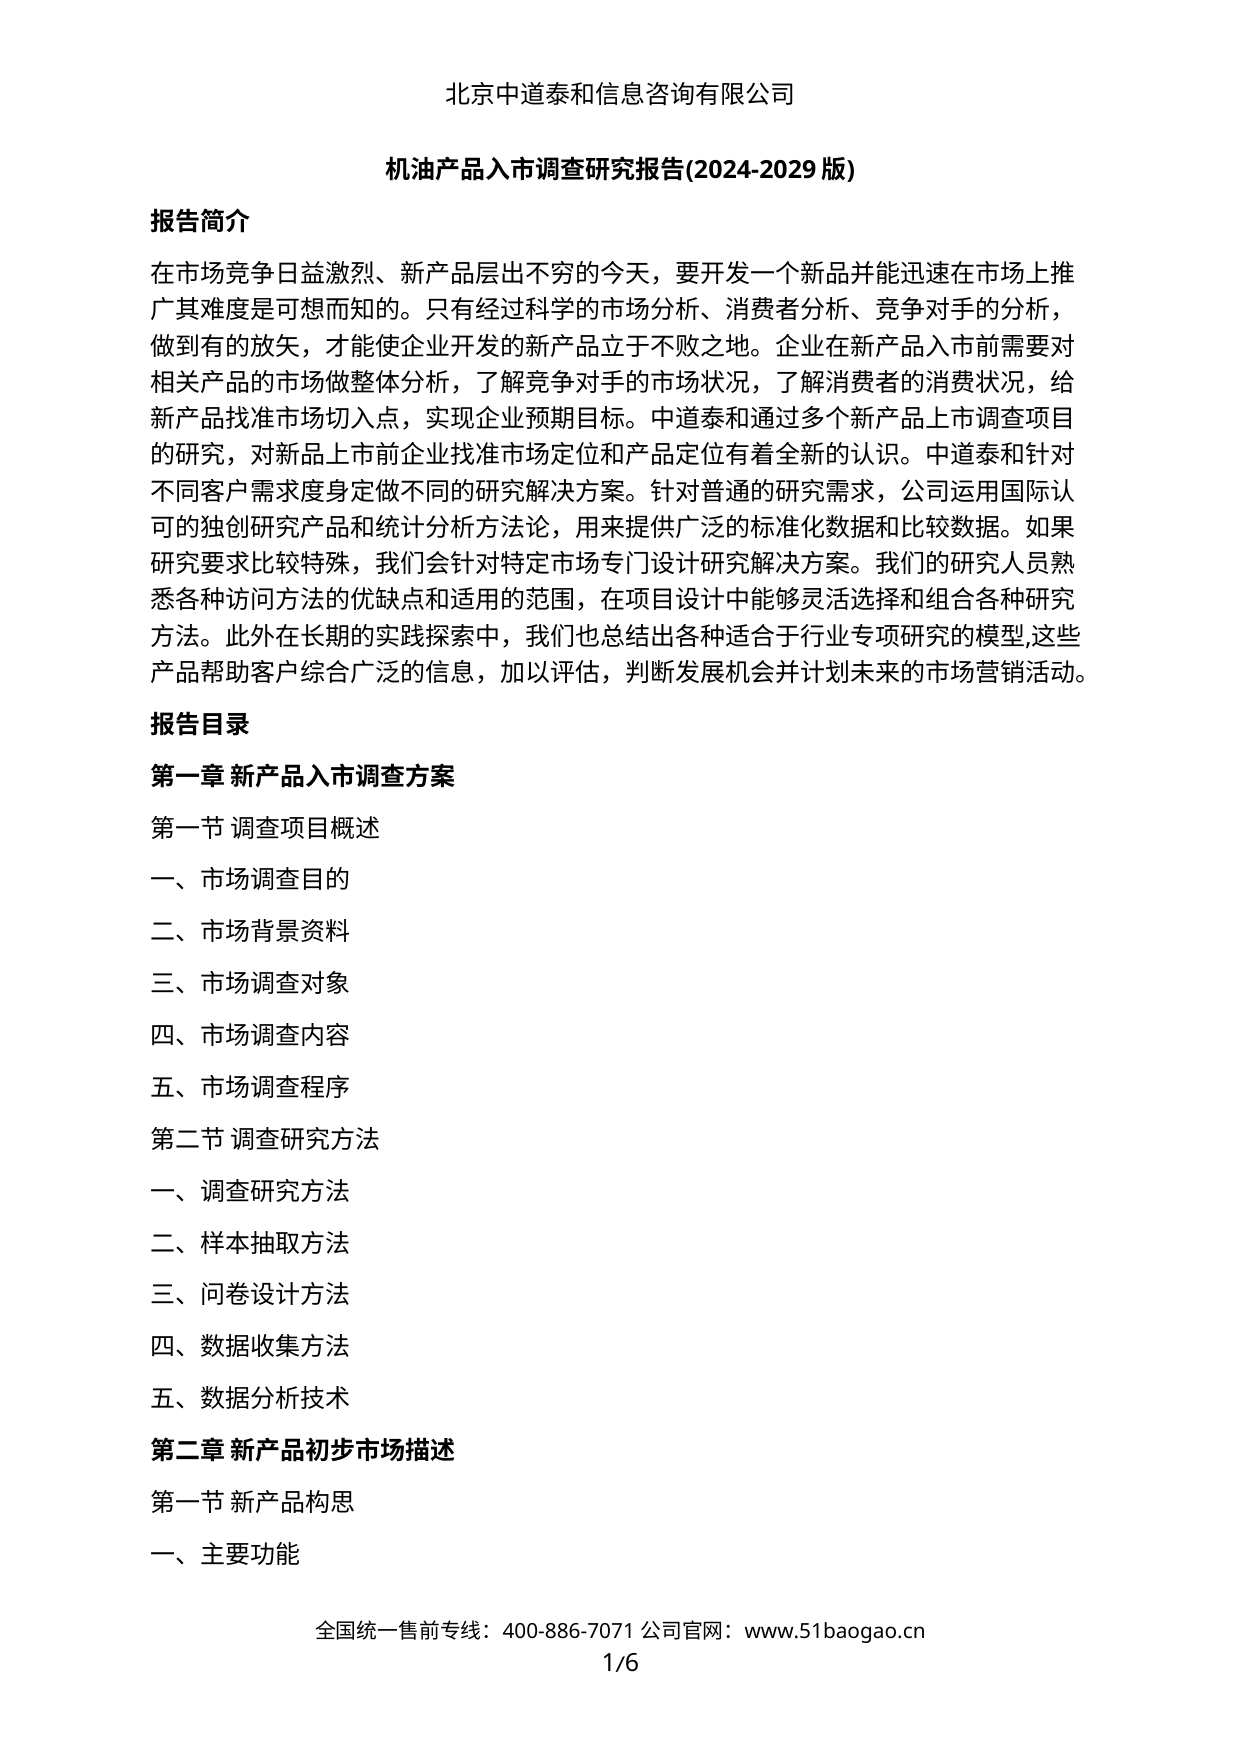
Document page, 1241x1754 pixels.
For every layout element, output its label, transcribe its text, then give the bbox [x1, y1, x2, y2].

text 报告目录 [150, 704, 1090, 741]
text 三、问卷设计方法 [150, 1275, 1090, 1311]
text 五、数据分析技术 [150, 1379, 1090, 1415]
text 第二节 调查研究方法 [150, 1119, 1090, 1156]
text 报告简介 [150, 202, 1090, 238]
text 第一章 新产品入市调查方案 [150, 756, 1090, 792]
text 一、调查研究方法 [150, 1171, 1090, 1207]
text 第二章 新产品初步市场描述 [150, 1431, 1090, 1467]
text 三、市场调查对象 [150, 964, 1090, 1000]
text 五、市场调查程序 [150, 1067, 1090, 1104]
text 一、市场调查目的 [150, 860, 1090, 896]
text 二、样本抽取方法 [150, 1223, 1090, 1259]
text 一、主要功能 [150, 1534, 1090, 1571]
text 四、数据收集方法 [150, 1327, 1090, 1363]
text 在市场竞争日益激烈、新产品层出不穷的今天，要开发一个新品并能迅速在市场上推广其难度是可想而知的。只有经过科学的市场分析、消费者分析、竞争对手的分析，做到有的放矢，才能使企业开发的新产品立于不败之地。企业在新产品入市前需要对相关产品的市场做整体分析，了解竞争对手的市场状况，了解消费者的消费状况，给新产品找准市场切入点，实现企业预期目标。中道泰和通过多个新产品上市调查项目的研究，对新品上市前企业找准市场定位和产品定位有着全新的认识。中道泰和针对不同客户需求度身定做不同的研究解决方案。针对普通的研究需求，公司运用国际认可的独创研究产品和统计分析方法论，用来提供广泛的标准化数据和比较数据。如果研究要求比较特殊，我们会针对特定市场专门设计研究解决方案。我们的研究人员熟悉各种访问方法的优缺点和适用的范围，在项目设计中能够灵活选择和组合各种研究方法。此外在长期的实践探索中，我们也总结出各种适合于行业专项研究的模型,这些产品帮助客户综合广泛的信息，加以评估，判断发展机会并计划未来的市场营销活动。 [150, 254, 1090, 689]
text 四、市场调查内容 [150, 1016, 1090, 1052]
text 第一节 新产品构思 [150, 1482, 1090, 1519]
text 机油产品入市调查研究报告(2024-2029版) [150, 150, 1090, 186]
text 二、市场背景资料 [150, 912, 1090, 948]
text 第一节 调查项目概述 [150, 808, 1090, 844]
